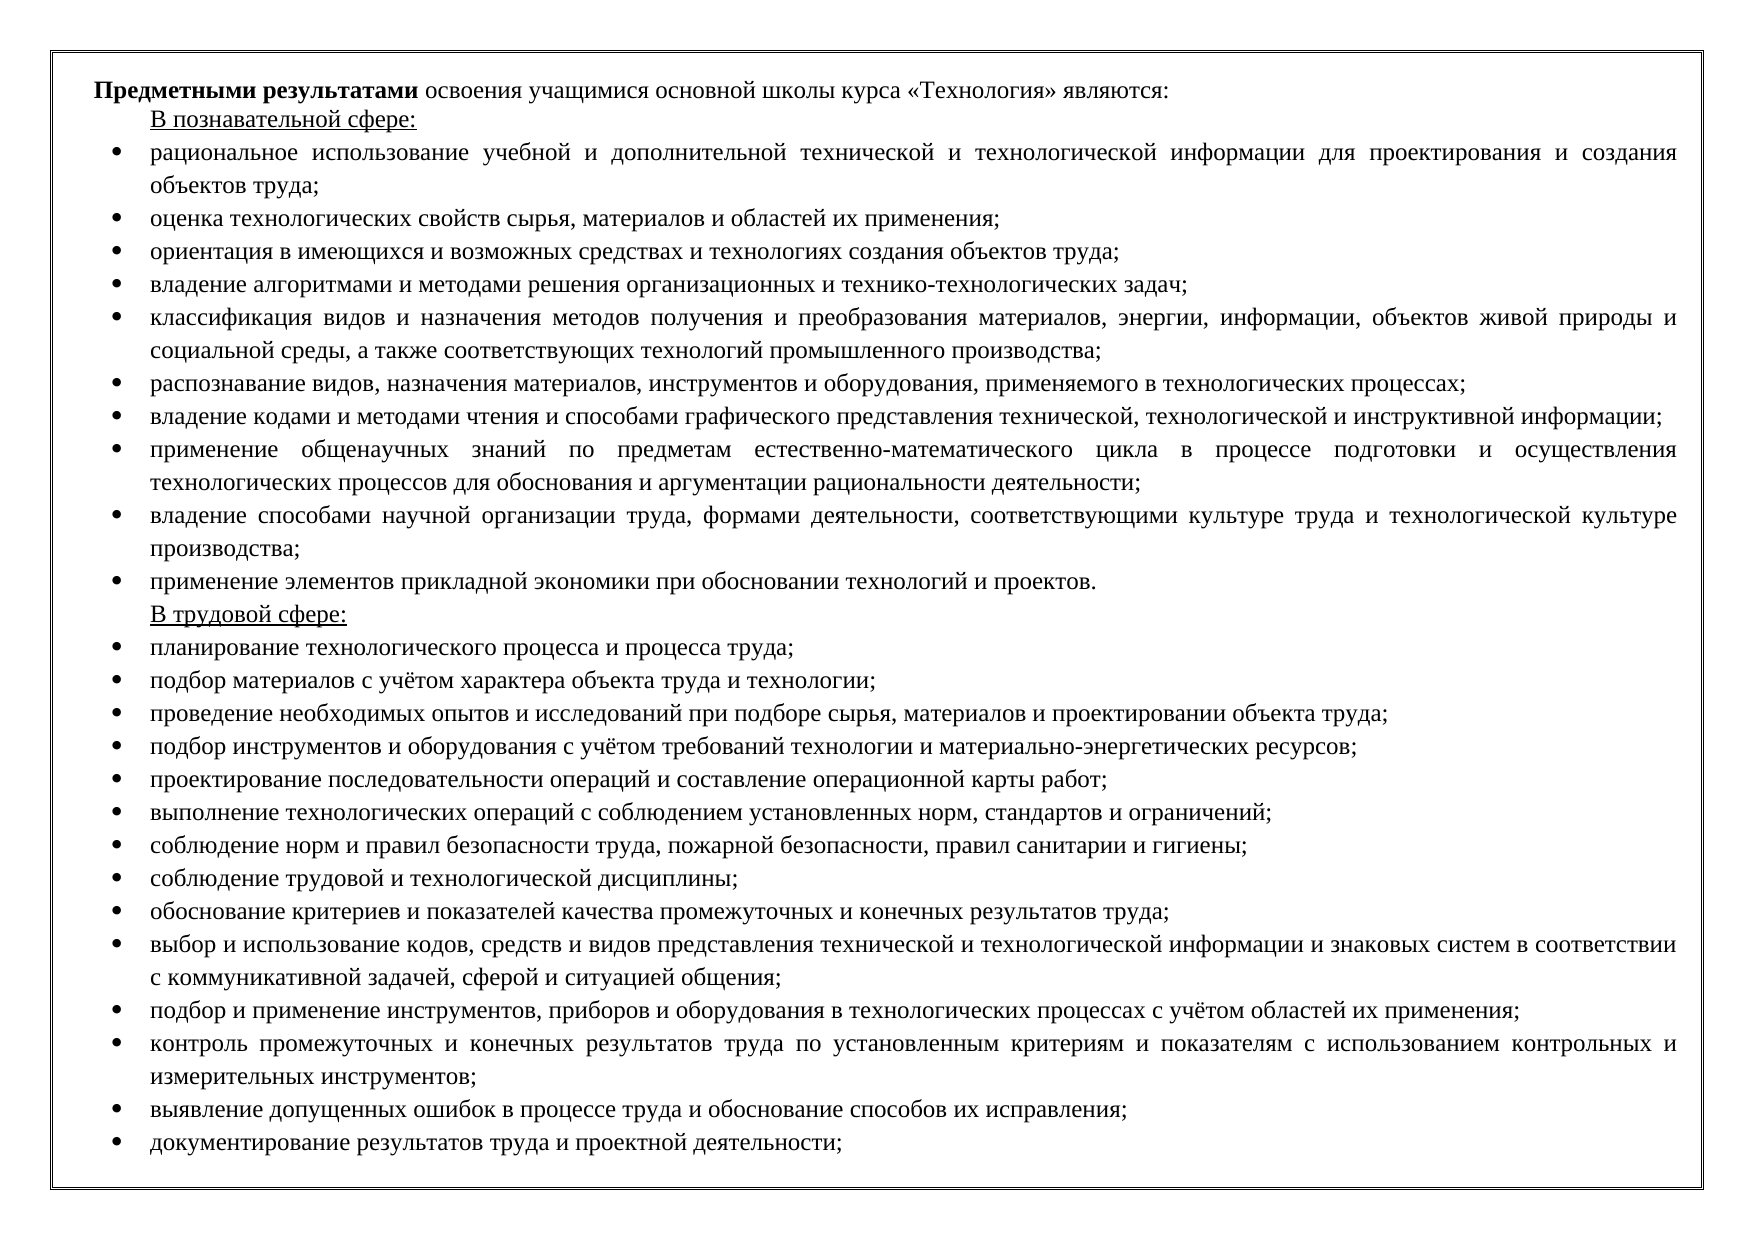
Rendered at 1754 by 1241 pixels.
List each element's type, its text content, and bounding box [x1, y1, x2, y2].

list владение кодами и методами чтения и способами графического представления технической, технологической и инструктивной информации; [112, 401, 1679, 430]
list соблюдение трудовой и технологической дисциплины; [112, 863, 1679, 892]
list планирование технологического процесса и процесса труда; [112, 632, 1679, 661]
list соблюдение норм и правил безопасности труда, пожарной безопасности, правил санитарии и гигиены; [112, 830, 1679, 859]
text Предметными результатами освоения учащимися основной школы курса «Технология» являются: [75, 75, 1679, 104]
list оценка технологических свойств сырья, материалов и областей их применения; [112, 203, 1679, 232]
list рациональное использование учебной и дополнительной технической и технологической информации для проектирования и создания объектов труда; [112, 137, 1679, 198]
list В познавательной сфере: [150, 104, 1679, 132]
list владение способами научной организации труда, формами деятельности, соответствующими культуре труда и технологической культуре производства; [112, 500, 1679, 562]
list выполнение технологических операций с соблюдением установленных норм, стандартов и ограничений; [112, 797, 1679, 826]
list владение алгоритмами и методами решения организационных и технико-технологических задач; [112, 269, 1679, 298]
list В трудовой сфере: [150, 599, 1679, 628]
list документирование результатов труда и проектной деятельности; [112, 1127, 1679, 1156]
list проведение необходимых опытов и исследований при подборе сырья, материалов и проектировании объекта труда; [112, 698, 1679, 727]
list подбор инструментов и оборудования с учётом требований технологии и материально-энергетических ресурсов; [112, 731, 1679, 760]
list контроль промежуточных и конечных результатов труда по установленным критериям и показателям с использованием контрольных и измерительных инструментов; [112, 1028, 1679, 1090]
list подбор и применение инструментов, приборов и оборудования в технологических процессах с учётом областей их применения; [112, 995, 1679, 1024]
list выявление допущенных ошибок в процессе труда и обоснование способов их исправления; [112, 1094, 1679, 1123]
list выбор и использование кодов, средств и видов представления технической и технологической информации и знаковых систем в соответствии с коммуникативной задачей, сферой и ситуацией общения; [112, 929, 1679, 991]
list классификация видов и назначения методов получения и преобразования материалов, энергии, информации, объектов живой природы и социальной среды, а также соответствующих технологий промышленного производства; [112, 302, 1679, 364]
list распознавание видов, назначения материалов, инструментов и оборудования, применяемого в технологических процессах; [112, 368, 1679, 397]
list обоснование критериев и показателей качества промежуточных и конечных результатов труда; [112, 896, 1679, 925]
list проектирование последовательности операций и составление операционной карты работ; [112, 764, 1679, 793]
list применение элементов прикладной экономики при обосновании технологий и проектов. [112, 566, 1679, 595]
list применение общенаучных знаний по предметам естественно-математического цикла в процессе подготовки и осуществления технологических процессов для обоснования и аргументации рациональности деятельности; [112, 434, 1679, 496]
list ориентация в имеющихся и возможных средствах и технологиях создания объектов труда; [112, 236, 1679, 264]
list подбор материалов с учётом характера объекта труда и технологии; [112, 665, 1679, 694]
